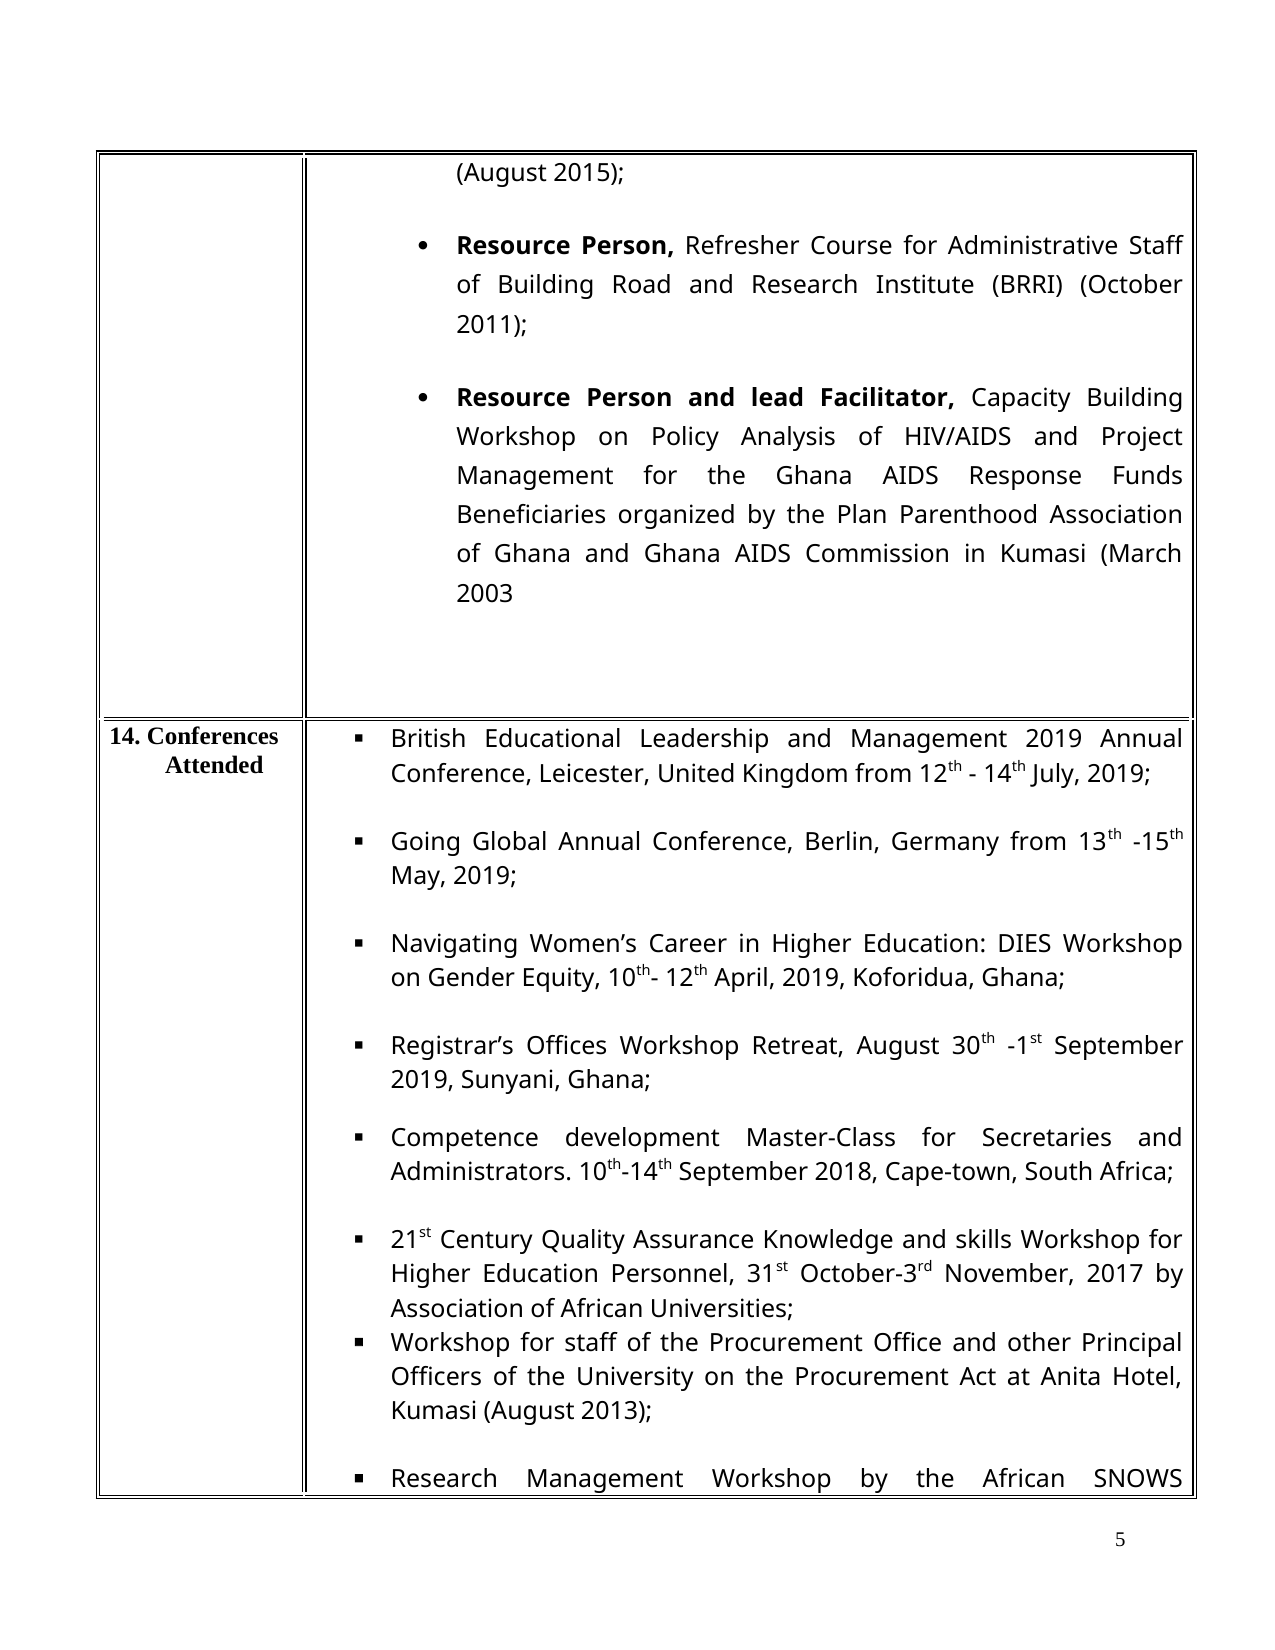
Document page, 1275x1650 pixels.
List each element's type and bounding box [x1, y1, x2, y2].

table_cell [98, 716, 304, 1494]
table_cell [304, 152, 1195, 716]
table_cell [304, 716, 1195, 1494]
table_cell [98, 152, 304, 716]
